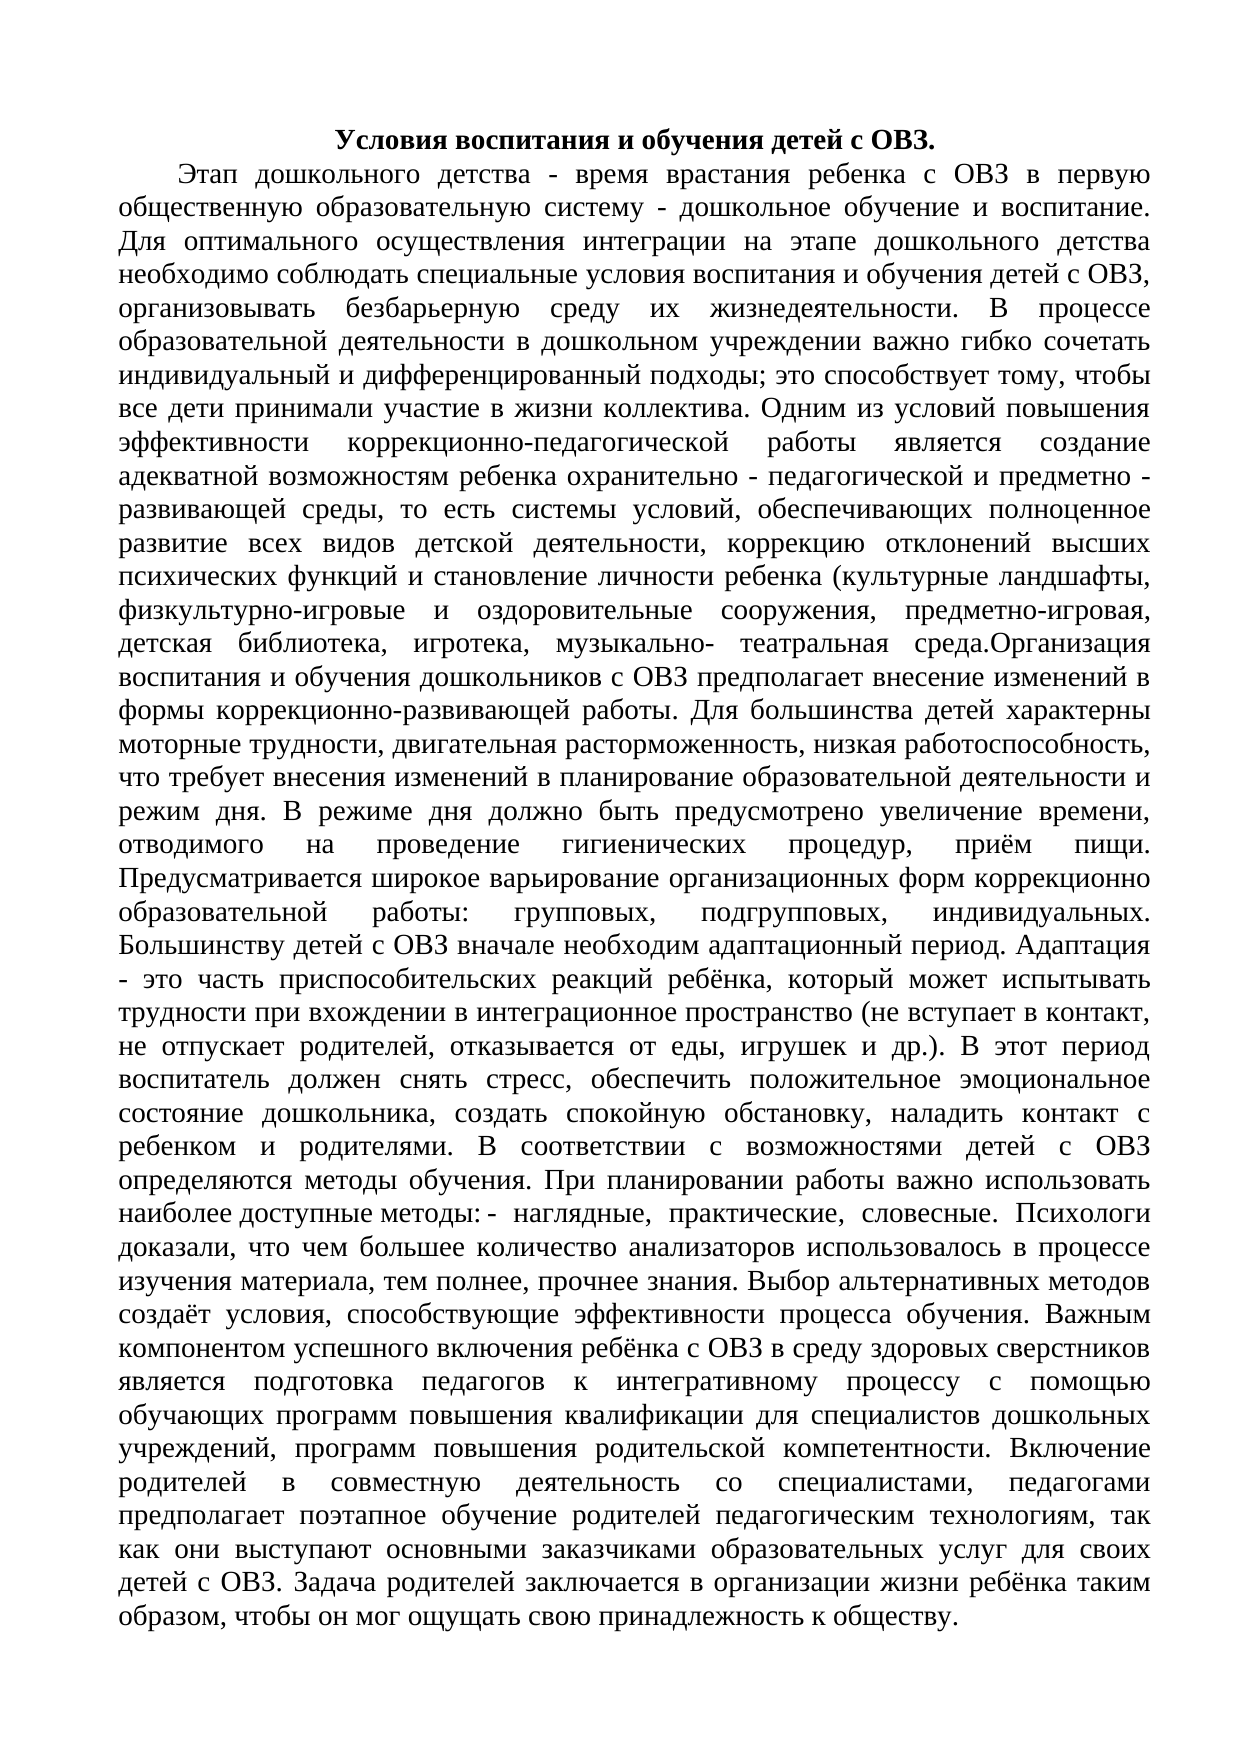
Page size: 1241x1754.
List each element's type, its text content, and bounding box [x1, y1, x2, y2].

text Этап дошкольного детства - время врастания ребенка с ОВЗ в первую общественную образовательную систему - дошкольное обучение и воспитание. Для оптимального осуществления интеграции на этапе дошкольного детства необходимо соблюдать специальные условия воспитания и обучения детей с ОВЗ, организовывать безбарьерную среду их жизнедеятельности. В процессе образовательной деятельности в дошкольном учреждении важно гибко сочетать индивидуальный и дифференцированный подходы; это способствует тому, чтобы все дети принимали участие в жизни коллектива. Одним из условий повышения эффективности коррекционно-педагогической работы является создание адекватной возможностям ребенка охранительно - педагогической и предметно - развивающей среды, то есть системы условий, обеспечивающих полноценное развитие всех видов детской деятельности, коррекцию отклонений высших психических функций и становление личности ребенка (культурные ландшафты, физкультурно-игровые и оздоровительные сооружения, предметно-игровая, детская библиотека, игротека, музыкально- театральная среда.Организация воспитания и обучения дошкольников с ОВЗ предполагает внесение изменений в формы коррекционно-развивающей работы. Для большинства детей характерны моторные трудности, двигательная расторможенность, низкая работоспособность, что требует внесения изменений в планирование образовательной деятельности и режим дня. В режиме дня должно быть предусмотрено увеличение времени, отводимого на проведение гигиенических процедур, приём пищи. Предусматривается широкое варьирование организационных форм коррекционно образовательной работы: групповых, подгрупповых, индивидуальных. Большинству детей с ОВЗ вначале необходим адаптационный период. Адаптация - это часть приспособительских реакций ребёнка, который может испытывать трудности при вхождении в интеграционное пространство (не вступает в контакт, не отпускает родителей, отказывается от еды, игрушек и др.). В этот период воспитатель должен снять стресс, обеспечить положительное эмоциональное состояние дошкольника, создать спокойную обстановку, наладить контакт с ребенком и родителями. В соответствии с возможностями детей с ОВЗ определяются методы обучения. При планировании работы важно использовать наиболее доступные методы: - наглядные, практические, словесные. Психологи доказали, что чем большее количество анализаторов использовалось в процессе изучения материала, тем полнее, прочнее знания. Выбор альтернативных методов создаёт условия, способствующие эффективности процесса обучения. Важным компонентом успешного включения ребёнка с ОВЗ в среду здоровых сверстников является подготовка педагогов к интегративному процессу с помощью обучающих программ повышения квалификации для специалистов дошкольных учреждений, программ повышения родительской компетентности. Включение родителей в совместную деятельность со специалистами, педагогами предполагает поэтапное обучение родителей педагогическим технологиям, так как они выступают основными заказчиками образовательных услуг для своих детей с ОВЗ. Задача родителей заключается в организации жизни ребёнка таким образом, чтобы он мог ощущать свою принадлежность к обществу. [118, 156, 1152, 1632]
text Условия воспитания и обучения детей с ОВЗ. [118, 122, 1152, 156]
